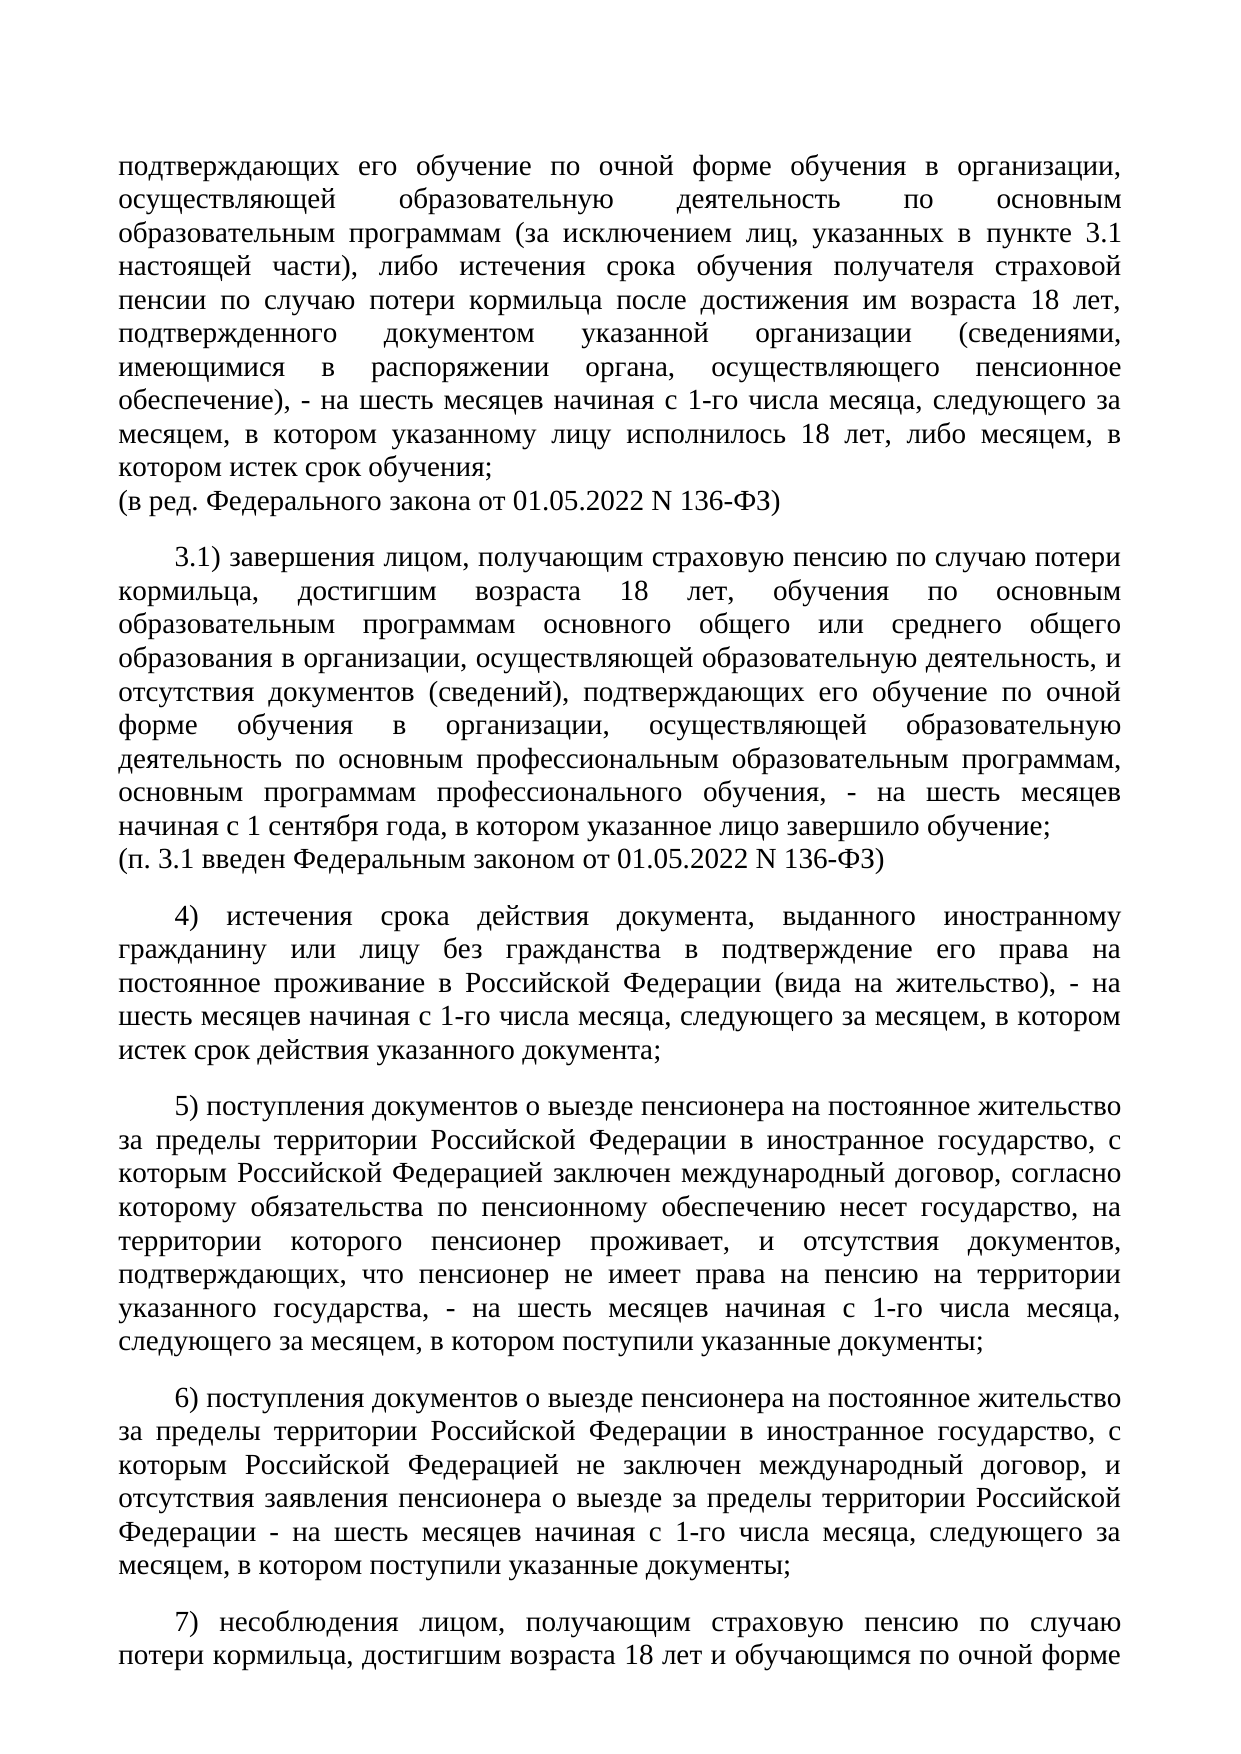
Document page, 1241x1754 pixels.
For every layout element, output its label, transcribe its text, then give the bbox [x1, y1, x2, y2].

text 6) поступления документов о выезде пенсионера на постоянное жительство за пределы территории Российской Федерации в иностранное государство, с которым Российской Федерацией не заключен международный договор, и отсутствия заявления пенсионера о выезде за пределы территории Российской Федерации - на шесть месяцев начиная с 1-го числа месяца, следующего за месяцем, в котором поступили указанные документы; [118, 1380, 1122, 1581]
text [118, 148, 1122, 483]
text (в ред. Федерального закона от 01.05.2022 N 136-ФЗ) [118, 483, 1122, 517]
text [118, 1604, 1122, 1671]
text 3.1) завершения лицом, получающим страховую пенсию по случаю потери кормильца, достигшим возраста 18 лет, обучения по основным образовательным программам основного общего или среднего общего образования в организации, осуществляющей образовательную деятельность, и отсутствия документов (сведений), подтверждающих его обучение по очной форме обучения в организации, осуществляющей образовательную деятельность по основным профессиональным образовательным программам, основным программам профессионального обучения, - на шесть месяцев начиная с 1 сентября года, в котором указанное лицо завершило обучение; [118, 539, 1122, 841]
text (п. 3.1 введен Федеральным законом от 01.05.2022 N 136-ФЗ) [118, 841, 1122, 875]
text 4) истечения срока действия документа, выданного иностранному гражданину или лицу без гражданства в подтверждение его права на постоянное проживание в Российской Федерации (вида на жительство), - на шесть месяцев начиная с 1-го числа месяца, следующего за месяцем, в котором истек срок действия указанного документа; [118, 898, 1122, 1066]
text 5) поступления документов о выезде пенсионера на постоянное жительство за пределы территории Российской Федерации в иностранное государство, с которым Российской Федерацией заключен международный договор, согласно которому обязательства по пенсионному обеспечению несет государство, на территории которого пенсионер проживает, и отсутствия документов, подтверждающих, что пенсионер не имеет права на пенсию на территории указанного государства, - на шесть месяцев начиная с 1-го числа месяца, следующего за месяцем, в котором поступили указанные документы; [118, 1088, 1122, 1357]
